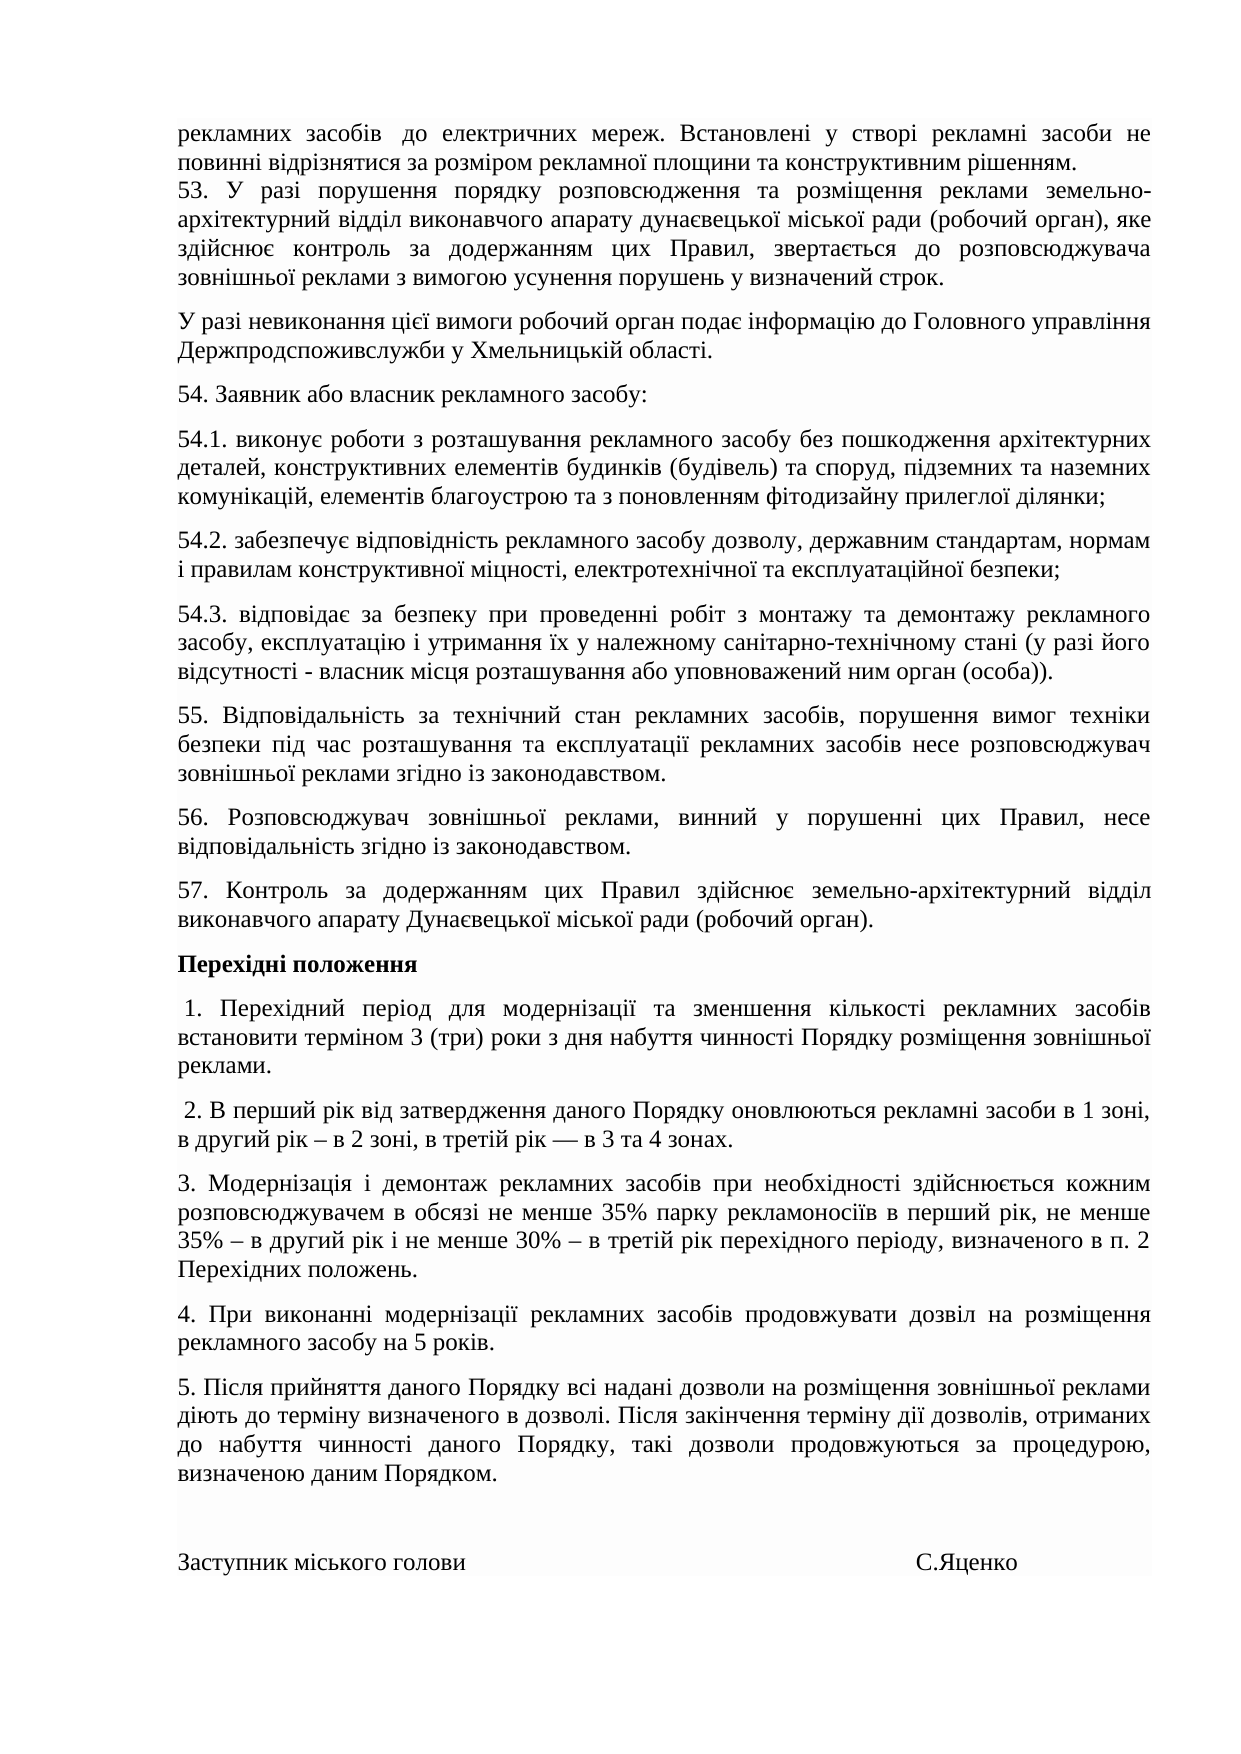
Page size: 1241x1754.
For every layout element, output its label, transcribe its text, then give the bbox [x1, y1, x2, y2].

text У разі невиконання цієї вимоги робочий орган подає інформацію до Головного управління Держпродспоживслужби у Хмельницькій області. [177, 306, 1152, 364]
text 54. Заявник або власник рекламного засобу: [177, 379, 1152, 408]
text 4. При виконанні модернізації рекламних засобів продовжувати дозвіл на розміщення рекламного засобу на 5 років. [177, 1299, 1152, 1356]
text 5. Після прийняття даного Порядку всі надані дозволи на розміщення зовнішньої реклами діють до терміну визначеного в дозволі. Після закінчення терміну дії дозволів, отриманих до набуття чинності даного Порядку, такі дозволи продовжуються за процедурою, визначеною даним Порядком. [177, 1372, 1152, 1487]
text 1. Перехідний період для модернізації та зменшення кількості рекламних засобів встановити терміном 3 (три) роки з дня набуття чинності Порядку розміщення зовнішньої реклами. [177, 993, 1152, 1079]
text 57. Контроль за додержанням цих Правил здійснює земельно-архітектурний відділ виконавчого апарату Дунаєвецької міської ради (робочий орган). [177, 876, 1152, 933]
text 54.1. виконує роботи з розташування рекламного засобу без пошкодження архітектурних деталей, конструктивних елементів будинків (будівель) та споруд, підземних та наземних комунікацій, елементів благоустрою та з поновленням фітодизайну прилеглої ділянки; [177, 424, 1152, 510]
text 56. Розповсюджувач зовнішньої реклами, винний у порушенні цих Правил, несе відповідальність згідно із законодавством. [177, 802, 1152, 860]
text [177, 118, 1152, 176]
text 53. У разі порушення порядку розповсюдження та розміщення реклами земельно-архітектурний відділ виконавчого апарату дунаєвецької міської ради (робочий орган), яке здійснює контроль за додержанням цих Правил, звертається до розповсюджувача зовнішньої реклами з вимогою усунення порушень у визначений строк. [177, 176, 1152, 291]
text 54.3. відповідає за безпеку при проведенні робіт з монтажу та демонтажу рекламного засобу, експлуатацію і утримання їх у належному санітарно-технічному стані (у разі його відсутності - власник місця розташування або уповноважений ним орган (особа)). [177, 599, 1152, 685]
text 2. В перший рік від затвердження даного Порядку оновлюються рекламні засоби в 1 зоні, в другий рік – в 2 зоні, в третій рік — в 3 та 4 зонах. [177, 1095, 1152, 1152]
text Заступник міського голови С.Яценко [177, 1547, 1152, 1576]
text 54.2. забезпечує відповідність рекламного засобу дозволу, державним стандартам, нормам і правилам конструктивної міцності, електротехнічної та експлуатаційної безпеки; [177, 526, 1152, 583]
text 3. Модернізація і демонтаж рекламних засобів при необхідності здійснюється кожним розповсюджувачем в обсязі не менше 35% парку рекламоносіїв в перший рік, не менше 35% – в другий рік і не менше 30% – в третій рік перехідного періоду, визначеного в п. 2 Перехідних положень. [177, 1168, 1152, 1283]
text Перехідні положення [177, 949, 1152, 977]
text 55. Відповідальність за технічний стан рекламних засобів, порушення вимог техніки безпеки під час розташування та експлуатації рекламних засобів несе розповсюджувач зовнішньої реклами згідно із законодавством. [177, 701, 1152, 787]
